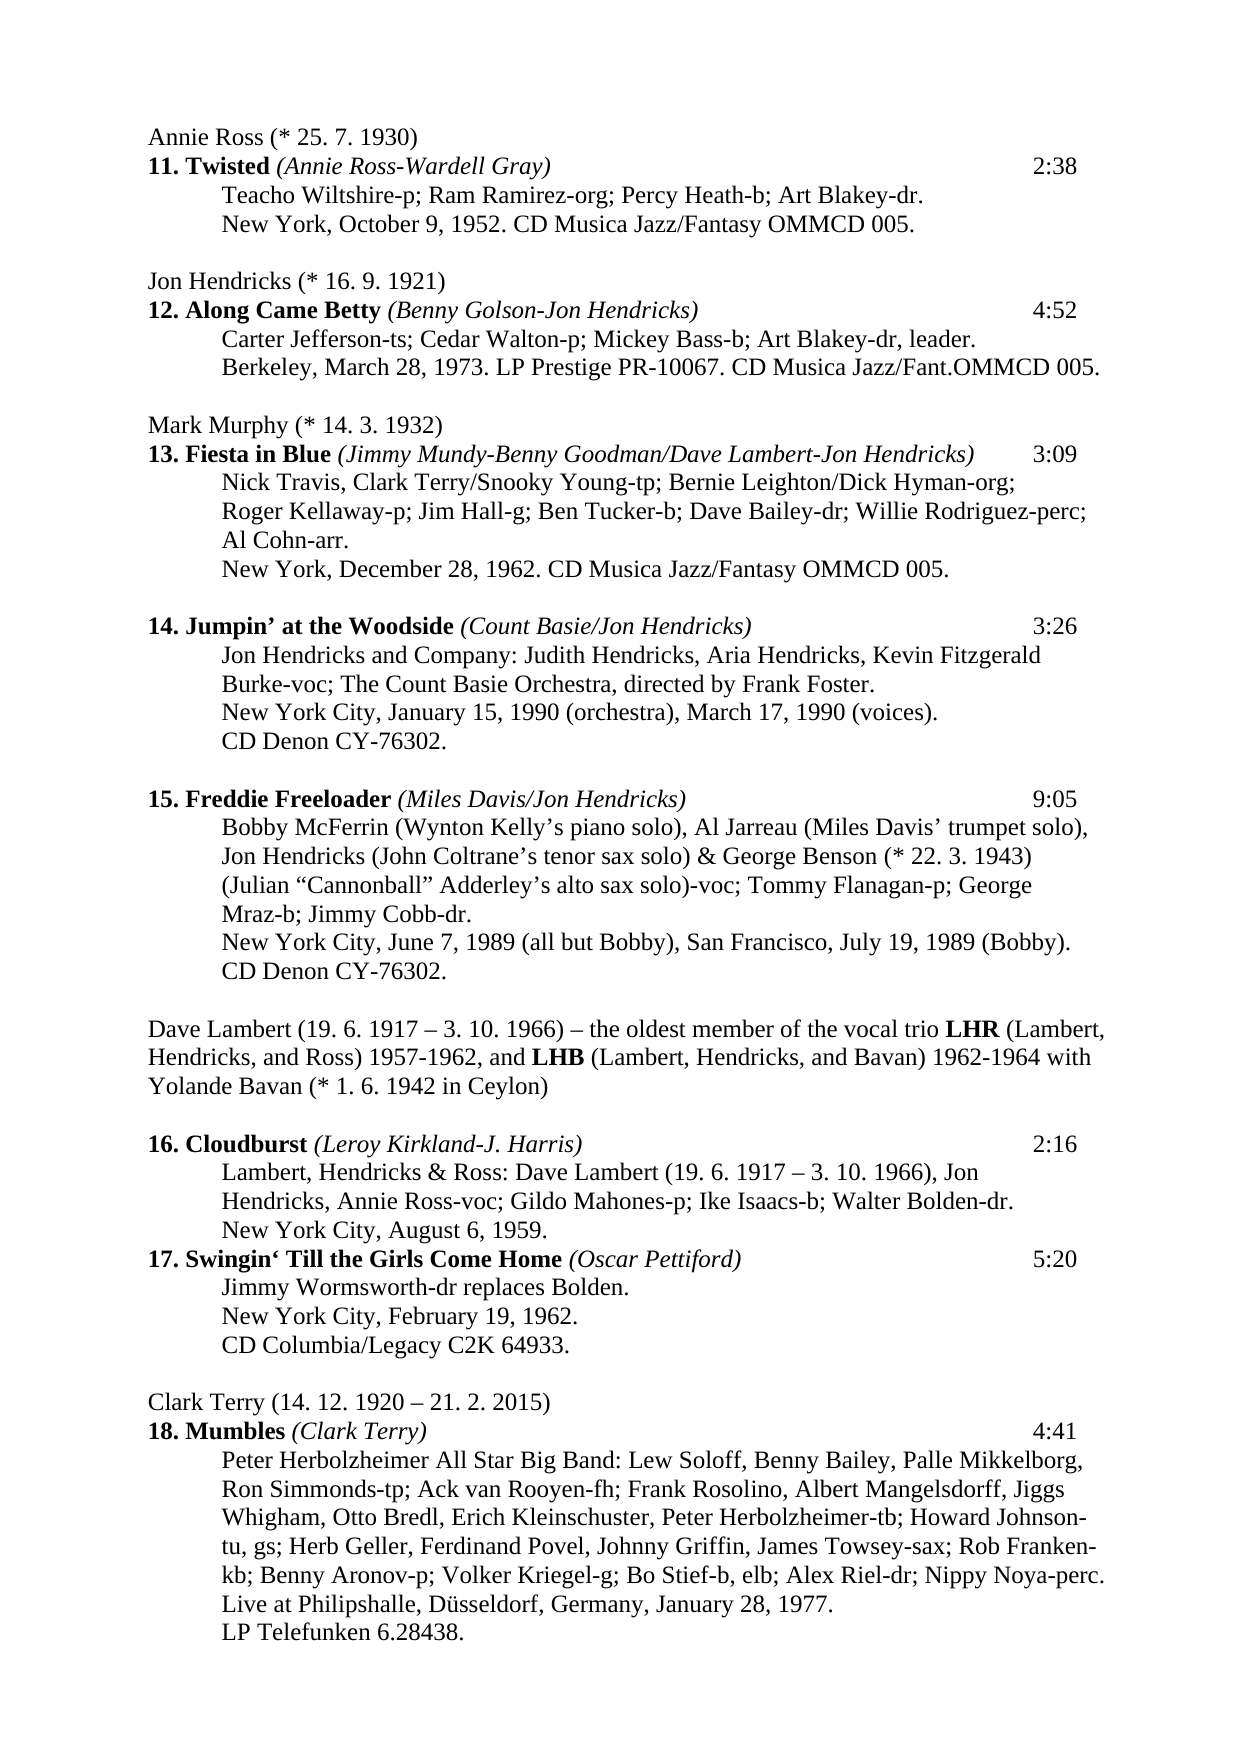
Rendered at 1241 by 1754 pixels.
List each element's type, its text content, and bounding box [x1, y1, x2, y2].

text 11. Twisted (Annie Ross-Wardell Gray) 2:38 [148, 151, 1106, 180]
text Dave Lambert (19. 6. 1917 – 3. 10. 1966) – the oldest member of the vocal trio LHR (Lambert, Hendricks, and Ross) 1957-1962, and LHB (Lambert, Hendricks, and Bavan) 1962-1964 with Yolande Bavan (* 1. 6. 1942 in Ceylon) [148, 1014, 1106, 1100]
text New York City, June 7, 1989 (all but Bobby), San Francisco, July 19, 1989 (Bobby). [148, 927, 1106, 956]
text Hendricks, Annie Ross-voc; Gildo Mahones-p; Ike Isaacs-b; Walter Bolden-dr. [148, 1186, 1106, 1215]
text Mark Murphy (* 14. 3. 1932) [148, 410, 1106, 439]
text Jimmy Wormsworth-dr replaces Bolden. [148, 1272, 1106, 1301]
text New York, December 28, 1962. CD Musica Jazz/Fantasy OMMCD 005. [148, 554, 1106, 582]
text Berkeley, March 28, 1973. LP Prestige PR-10067. CD Musica Jazz/Fant.OMMCD 005. [148, 352, 1106, 381]
text Teacho Wiltshire-p; Ram Ramirez-org; Percy Heath-b; Art Blakey-dr. [148, 180, 1106, 209]
text CD Denon CY-76302. [148, 726, 1106, 755]
text Roger Kellaway-p; Jim Hall-g; Ben Tucker-b; Dave Bailey-dr; Willie Rodriguez-perc; [148, 496, 1106, 525]
text Jon Hendricks and Company: Judith Hendricks, Aria Hendricks, Kevin Fitzgerald [148, 640, 1106, 669]
text New York City, January 15, 1990 (orchestra), March 17, 1990 (voices). [148, 697, 1106, 726]
text kb; Benny Aronov-p; Volker Kriegel-g; Bo Stief-b, elb; Alex Riel-dr; Nippy Noya-perc. [148, 1560, 1106, 1589]
text CD Columbia/Legacy C2K 64933. [148, 1330, 1106, 1359]
text 12. Along Came Betty (Benny Golson-Jon Hendricks) 4:52 [148, 295, 1106, 324]
text 15. Freddie Freeloader (Miles Davis/Jon Hendricks) 9:05 [148, 784, 1106, 812]
text Lambert, Hendricks & Ross: Dave Lambert (19. 6. 1917 – 3. 10. 1966), Jon [148, 1157, 1106, 1186]
text Mraz-b; Jimmy Cobb-dr. [148, 899, 1106, 927]
text 17. Swingin‘ Till the Girls Come Home (Oscar Pettiford) 5:20 [148, 1244, 1106, 1272]
text Annie Ross (* 25. 7. 1930) [148, 122, 1106, 151]
text Whigham, Otto Bredl, Erich Kleinschuster, Peter Herbolzheimer-tb; Howard Johnson- [148, 1502, 1106, 1531]
text Al Cohn-arr. [148, 525, 1106, 554]
text CD Denon CY-76302. [148, 956, 1106, 985]
text Burke-voc; The Count Basie Orchestra, directed by Frank Foster. [148, 669, 1106, 697]
text LP Telefunken 6.28438. [148, 1617, 1106, 1646]
text Ron Simmonds-tp; Ack van Rooyen-fh; Frank Rosolino, Albert Mangelsdorff, Jiggs [148, 1474, 1106, 1502]
text Bobby McFerrin (Wynton Kelly’s piano solo), Al Jarreau (Miles Davis’ trumpet solo), [148, 812, 1106, 841]
text Clark Terry (14. 12. 1920 – 21. 2. 2015) [148, 1387, 1106, 1416]
text Live at Philipshalle, Düsseldorf, Germany, January 28, 1977. [148, 1589, 1106, 1617]
text Nick Travis, Clark Terry/Snooky Young-tp; Bernie Leighton/Dick Hyman-org; [148, 467, 1106, 496]
text Jon Hendricks (John Coltrane’s tenor sax solo) & George Benson (* 22. 3. 1943) [148, 841, 1106, 870]
text New York City, February 19, 1962. [148, 1301, 1106, 1330]
subtitle 14. Jumpin’ at the Woodside (Count Basie/Jon Hendricks) 3:26 [148, 611, 1106, 640]
text New York City, August 6, 1959. [148, 1215, 1106, 1244]
text tu, gs; Herb Geller, Ferdinand Povel, Johnny Griffin, James Towsey-sax; Rob Franken- [148, 1531, 1106, 1560]
text (Julian “Cannonball” Adderley’s alto sax solo)-voc; Tommy Flanagan-p; George [148, 870, 1106, 899]
text 16. Cloudburst (Leroy Kirkland-J. Harris) 2:16 [148, 1129, 1106, 1157]
text New York, October 9, 1952. CD Musica Jazz/Fantasy OMMCD 005. [148, 209, 1106, 237]
text Carter Jefferson-ts; Cedar Walton-p; Mickey Bass-b; Art Blakey-dr, leader. [148, 324, 1106, 352]
text 18. Mumbles (Clark Terry) 4:41 [148, 1416, 1106, 1445]
text Peter Herbolzheimer All Star Big Band: Lew Soloff, Benny Bailey, Palle Mikkelborg, [148, 1445, 1106, 1474]
text 13. Fiesta in Blue (Jimmy Mundy-Benny Goodman/Dave Lambert-Jon Hendricks) 3:09 [148, 439, 1106, 467]
text Jon Hendricks (* 16. 9. 1921) [148, 266, 1106, 295]
